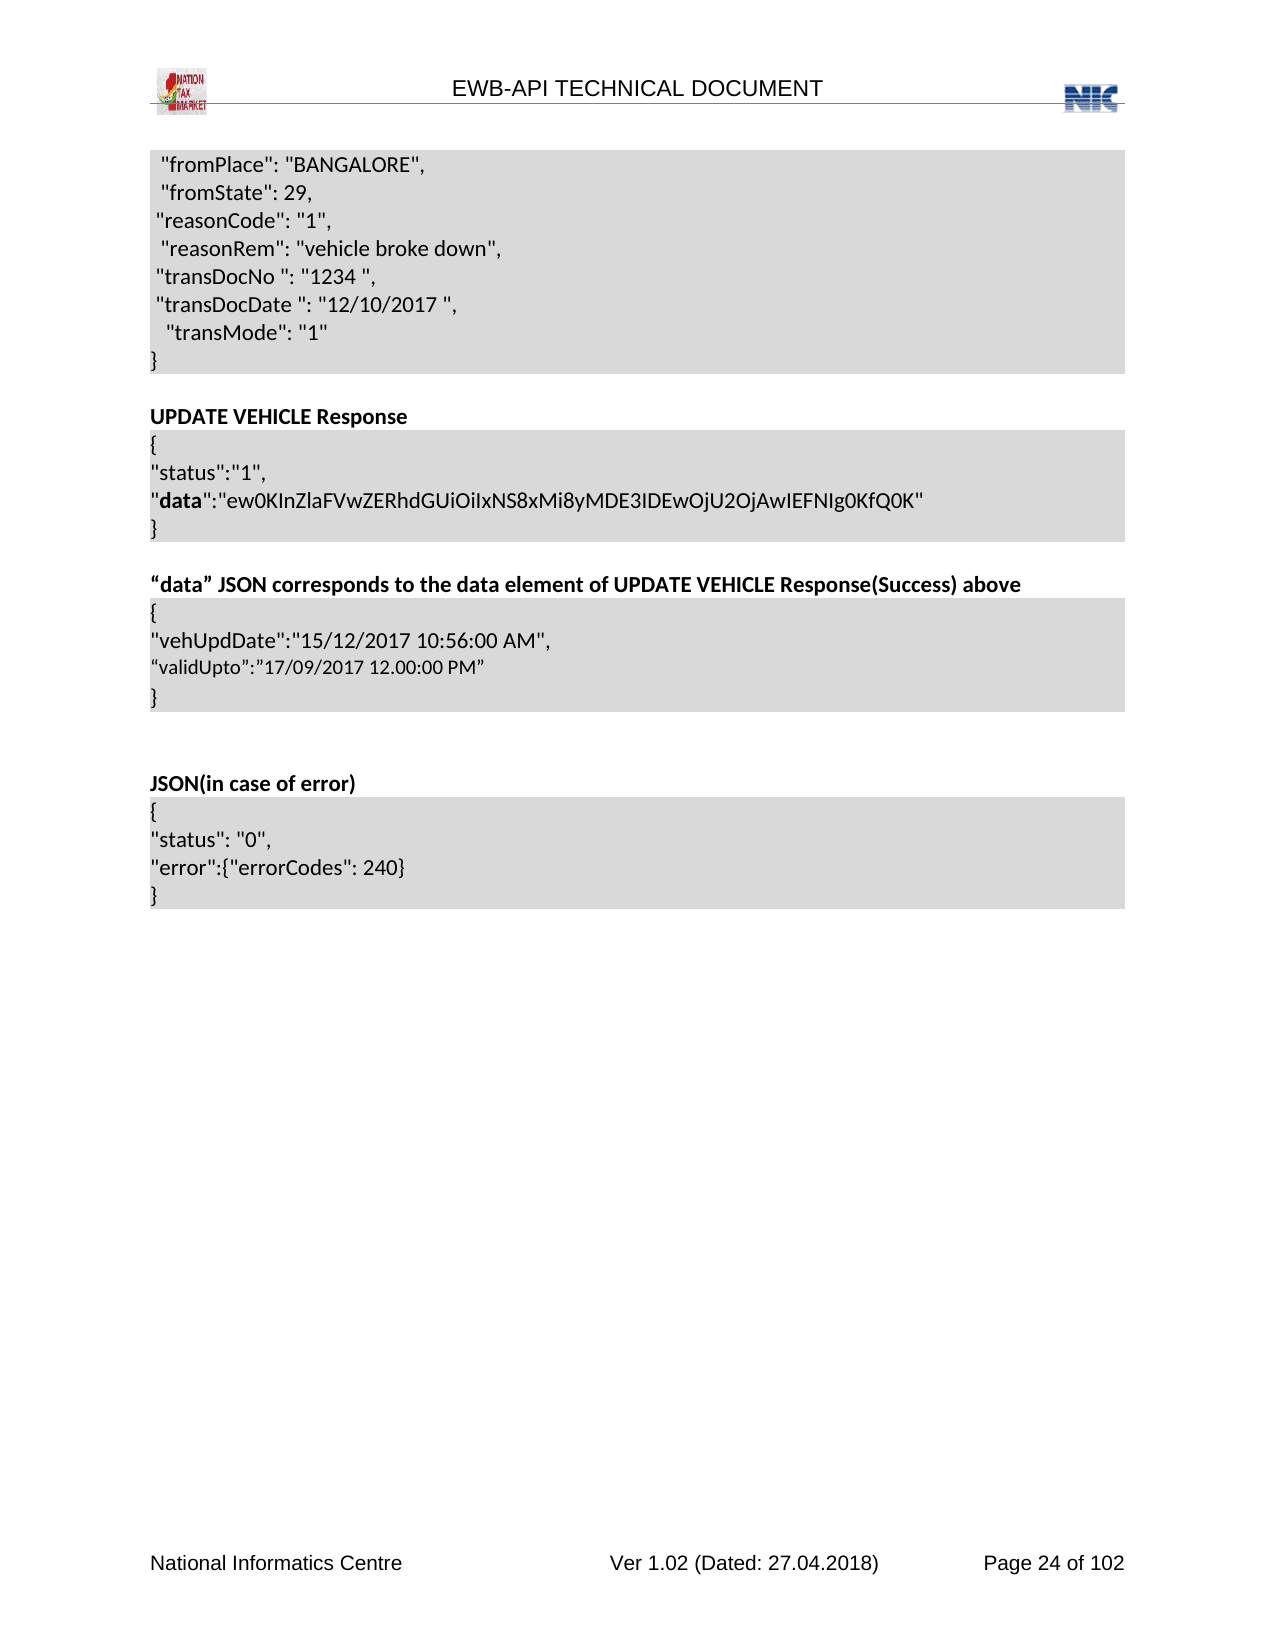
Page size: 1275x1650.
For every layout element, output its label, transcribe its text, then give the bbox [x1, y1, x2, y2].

text "fromPlace": "BANGALORE", [150, 150, 1125, 178]
text JSON(in case of error) [150, 769, 1125, 797]
text { [150, 598, 1125, 626]
text } [150, 683, 1125, 712]
text "transDocNo ": "1234 ", [150, 262, 1125, 290]
text "data":"ew0KInZlaFVwZERhdGUiOiIxNS8xMi8yMDE3IDEwOjU2OjAwIEFNIg0KfQ0K" [150, 486, 1125, 514]
text "transMode": "1" [150, 318, 1125, 346]
text { [150, 797, 1125, 825]
text } [150, 514, 1125, 542]
text "status": "0", [150, 825, 1125, 853]
picture [1059, 104, 1121, 115]
text "vehUpdDate":"15/12/2017 10:56:00 AM", [150, 626, 1125, 654]
text "status":"1", [150, 458, 1125, 486]
text "fromState": 29, [150, 178, 1125, 206]
text “data” JSON corresponds to the data element of UPDATE VEHICLE Response(Success) above [150, 570, 1125, 598]
text "reasonCode": "1", [150, 206, 1125, 234]
picture [156, 68, 207, 103]
text "transDocDate ": "12/10/2017 ", [150, 290, 1125, 318]
text "error":{"errorCodes": 240} [150, 853, 1125, 881]
text { [150, 430, 1125, 458]
text } [150, 346, 1125, 374]
text “validUpto”:”17/09/2017 12.00:00 PM” [150, 654, 1125, 680]
text } [150, 881, 1125, 909]
text "reasonRem": "vehicle broke down", [150, 234, 1125, 262]
text UPDATE VEHICLE Response [150, 402, 1125, 430]
picture [1059, 81, 1121, 103]
picture [156, 104, 207, 115]
